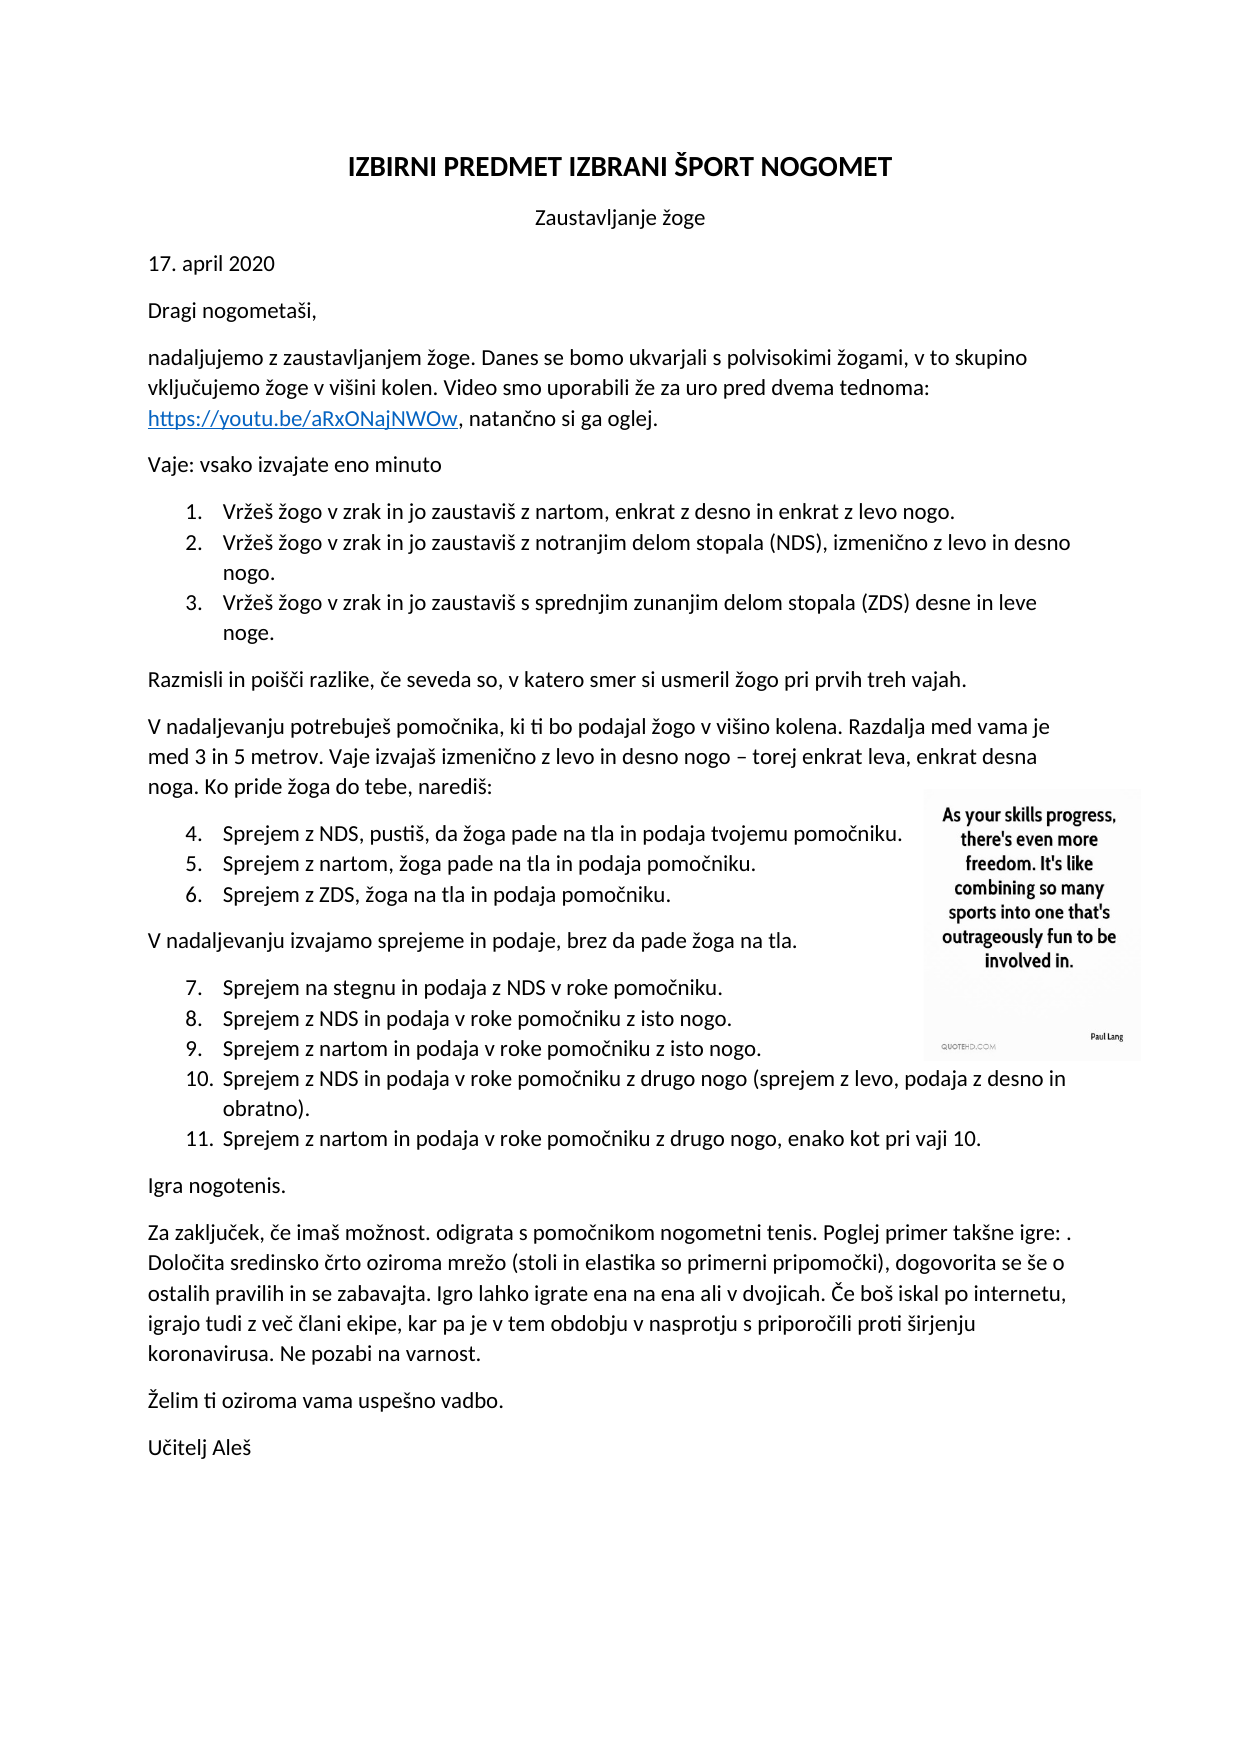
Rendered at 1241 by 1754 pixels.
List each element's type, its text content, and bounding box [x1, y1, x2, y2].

list Sprejem z NDS in podaja v roke pomočniku z drugo nogo (sprejem z levo, podaja z desno in obratno). [185, 1064, 1093, 1122]
list Vržeš žogo v zrak in jo zaustaviš s sprednjim zunanjim delom stopala (ZDS) desne in leve noge. [185, 588, 1093, 646]
text Dragi nogometaši, [148, 296, 1093, 324]
text V nadaljevanju izvajamo sprejeme in podaje, brez da pade žoga na tla. [148, 927, 1093, 955]
picture [923, 789, 1142, 1061]
text Razmisli in poišči razlike, če seveda so, v katero smer si usmeril žogo pri prvih treh vajah. [148, 665, 1093, 693]
text V nadaljevanju potrebuješ pomočnika, ki ti bo podajal žogo v višino kolena. Razdalja med vama je med 3 in 5 metrov. Vaje izvajaš izmenično z levo in desno nogo – torej enkrat leva, enkrat desna noga. Ko pride žoga do tebe, narediš: [148, 712, 1093, 801]
list Sprejem z nartom, žoga pade na tla in podaja pomočniku. [185, 849, 1093, 878]
text Vaje: vsako izvajate eno minuto [148, 451, 1093, 479]
text Želim ti oziroma vama uspešno vadbo. [148, 1386, 1093, 1414]
text Za zaključek, če imaš možnost. odigrata s pomočnikom nogometni tenis. Poglej primer takšne igre: . Določita sredinsko črto oziroma mrežo (stoli in elastika so primerni pripomočki), dogovorita se še o ostalih pravilih in se zabavajta. Igro lahko igrate ena na ena ali v dvojicah. Če boš iskal po internetu, igrajo tudi z več člani ekipe, kar pa je v tem obdobju v nasprotju s priporočili proti širjenju koronavirusa. Ne pozabi na varnost. [148, 1218, 1093, 1367]
list Sprejem z NDS in podaja v roke pomočniku z isto nogo. [185, 1004, 1093, 1032]
list Sprejem na stegnu in podaja z NDS v roke pomočniku. [185, 973, 1093, 1002]
text Zaustavljanje žoge [148, 203, 1093, 231]
text Učitelj Aleš [148, 1433, 1093, 1461]
text nadaljujemo z zaustavljanjem žoge. Danes se bomo ukvarjali s polvisokimi žogami, v to skupino vključujemo žoge v višini kolen. Video smo uporabili že za uro pred dvema tednoma: https://youtu.be/aRxONajNWOw, natančno si ga oglej. [148, 343, 1093, 432]
text IZBIRNI PREDMET IZBRANI ŠPORT NOGOMET [148, 148, 1093, 183]
list Sprejem z nartom in podaja v roke pomočniku z drugo nogo, enako kot pri vaji 10. [185, 1124, 1093, 1153]
text Igra nogotenis. [148, 1171, 1093, 1199]
list Sprejem z ZDS, žoga na tla in podaja pomočniku. [185, 880, 1093, 908]
list Sprejem z nartom in podaja v roke pomočniku z isto nogo. [185, 1034, 1093, 1062]
list Sprejem z NDS, pustiš, da žoga pade na tla in podaja tvojemu pomočniku. [185, 819, 1093, 847]
list Vržeš žogo v zrak in jo zaustaviš z nartom, enkrat z desno in enkrat z levo nogo. [185, 497, 1093, 526]
text 17. april 2020 [148, 249, 1093, 278]
list Vržeš žogo v zrak in jo zaustaviš z notranjim delom stopala (NDS), izmenično z levo in desno nogo. [185, 528, 1093, 586]
